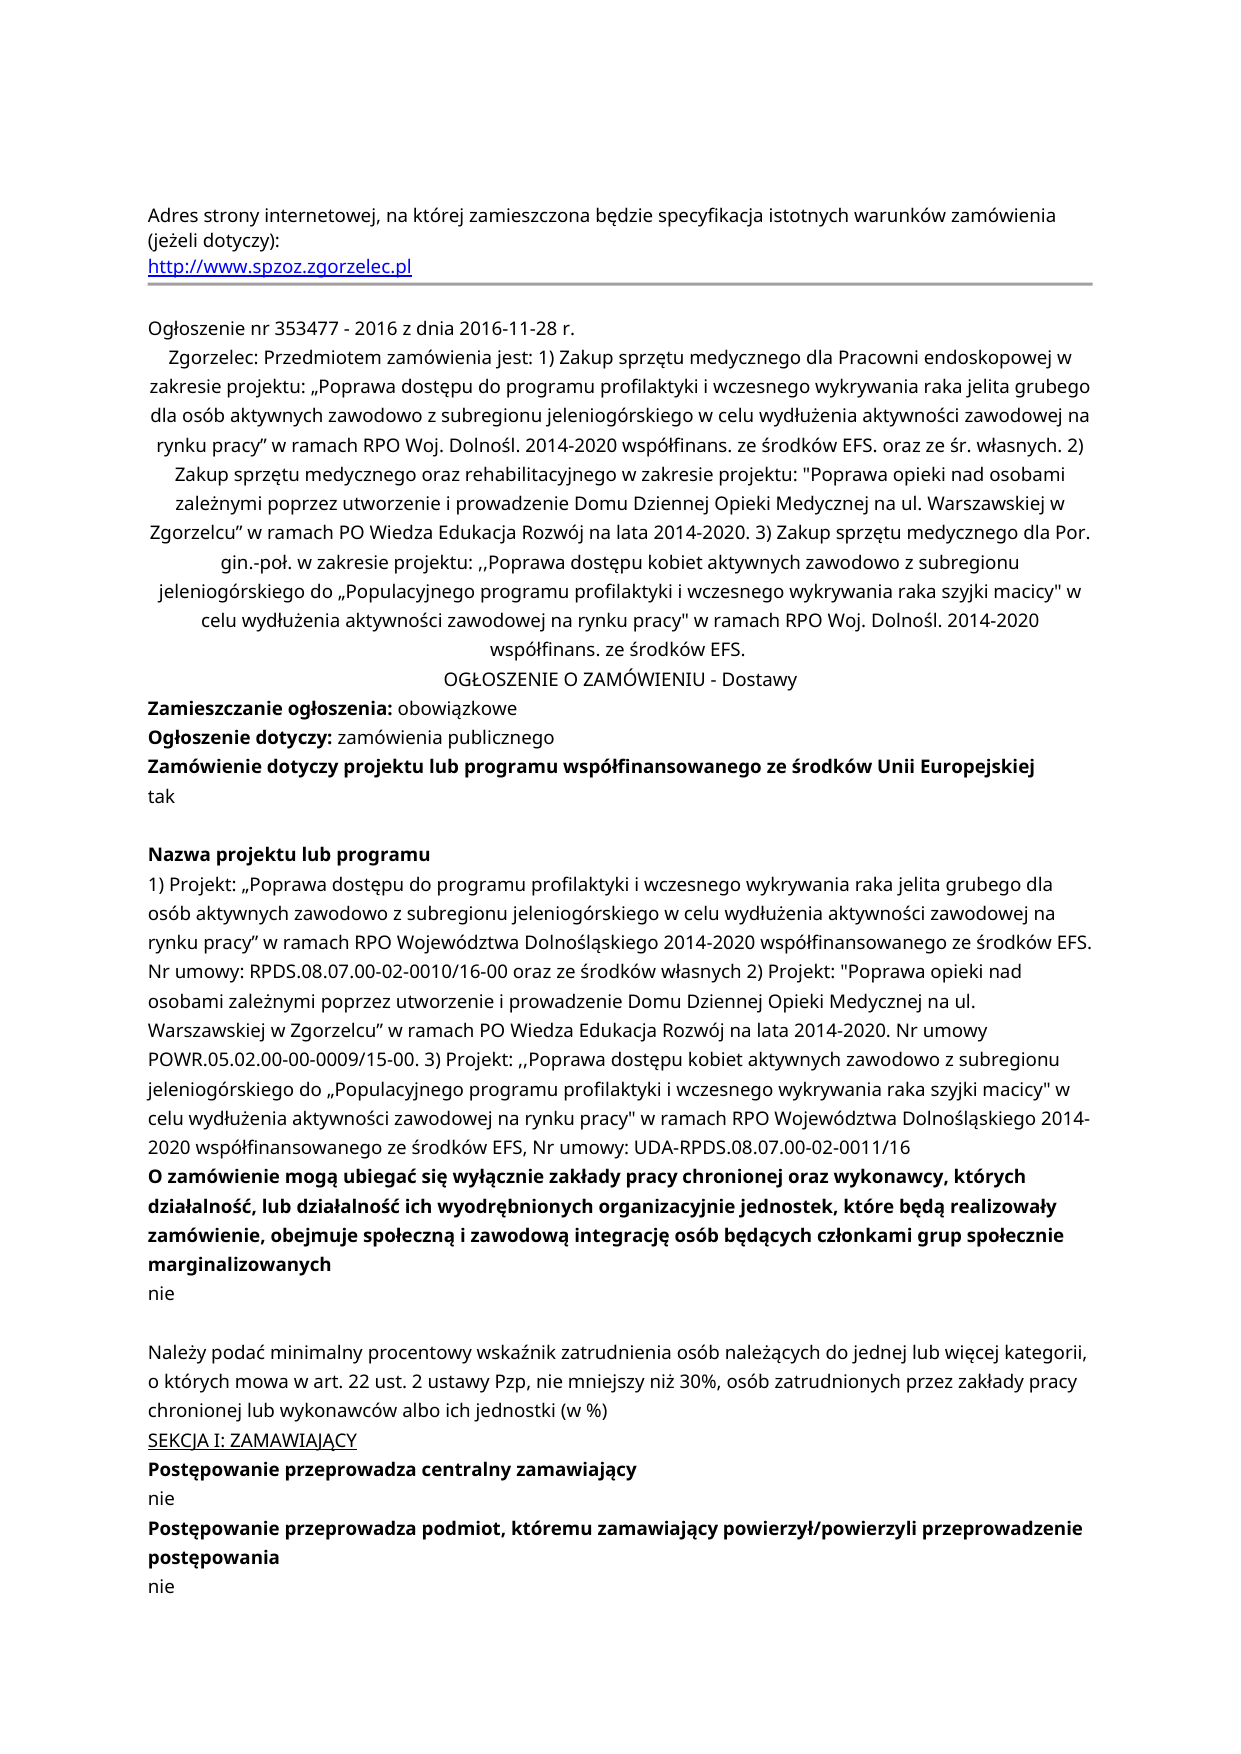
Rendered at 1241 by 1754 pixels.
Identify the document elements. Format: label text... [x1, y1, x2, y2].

text Ogłoszenie dotyczy: zamówienia publicznego [148, 724, 1093, 750]
text Należy podać minimalny procentowy wskaźnik zatrudnienia osób należących do jednej lub więcej kategorii, o których mowa w art. 22 ust. 2 ustawy Pzp, nie mniejszy niż 30%, osób zatrudnionych przez zakłady pracy chronionej lub wykonawców albo ich jednostki (w %) [148, 1310, 1093, 1423]
text Ogłoszenie nr 353477 - 2016 z dnia 2016-11-28 r. [148, 315, 1093, 340]
text tak [148, 783, 1093, 809]
text nie [148, 1573, 1093, 1599]
text nie [148, 1281, 1093, 1306]
text Zgorzelec: Przedmiotem zamówienia jest: 1) Zakup sprzętu medycznego dla Pracowni endoskopowej w zakresie projektu: „Poprawa dostępu do programu profilaktyki i wczesnego wykrywania raka jelita grubego dla osób aktywnych zawodowo z subregionu jeleniogórskiego w celu wydłużenia aktywności zawodowej na rynku pracy” w ramach RPO Woj. Dolnośl. 2014-2020 współfinans. ze środków EFS. oraz ze śr. własnych. 2) Zakup sprzętu medycznego oraz rehabilitacyjnego w zakresie projektu: "Poprawa opieki nad osobami zależnymi poprzez utworzenie i prowadzenie Domu Dziennej Opieki Medycznej na ul. Warszawskiej w Zgorzelcu” w ramach PO Wiedza Edukacja Rozwój na lata 2014-2020. 3) Zakup sprzętu medycznego dla Por. gin.-poł. w zakresie projektu: ,,Poprawa dostępu kobiet aktywnych zawodowo z subregionu jeleniogórskiego do „Populacyjnego programu profilaktyki i wczesnego wykrywania raka szyjki macicy" w celu wydłużenia aktywności zawodowej na rynku pracy" w ramach RPO Woj. Dolnośl. 2014-2020 współfinans. ze środków EFS. OGŁOSZENIE O ZAMÓWIENIU - Dostawy [148, 344, 1093, 692]
text SEKCJA I: ZAMAWIAJĄCY [148, 1427, 1093, 1453]
text Nazwa projektu lub programu 1) Projekt: „Poprawa dostępu do programu profilaktyki i wczesnego wykrywania raka jelita grubego dla osób aktywnych zawodowo z subregionu jeleniogórskiego w celu wydłużenia aktywności zawodowej na rynku pracy” w ramach RPO Województwa Dolnośląskiego 2014-2020 współfinansowanego ze środków EFS. Nr umowy: RPDS.08.07.00-02-0010/16-00 oraz ze środków własnych 2) Projekt: "Poprawa opieki nad osobami zależnymi poprzez utworzenie i prowadzenie Domu Dziennej Opieki Medycznej na ul. Warszawskiej w Zgorzelcu” w ramach PO Wiedza Edukacja Rozwój na lata 2014-2020. Nr umowy POWR.05.02.00-00-0009/15-00. 3) Projekt: ,,Poprawa dostępu kobiet aktywnych zawodowo z subregionu jeleniogórskiego do „Populacyjnego programu profilaktyki i wczesnego wykrywania raka szyjki macicy" w celu wydłużenia aktywności zawodowej na rynku pracy" w ramach RPO Województwa Dolnośląskiego 2014-2020 współfinansowanego ze środków EFS, Nr umowy: UDA-RPDS.08.07.00-02-0011/16 [148, 812, 1093, 1160]
text Zamieszczanie ogłoszenia: obowiązkowe [148, 695, 1093, 721]
text O zamówienie mogą ubiegać się wyłącznie zakłady pracy chronionej oraz wykonawcy, których działalność, lub działalność ich wyodrębnionych organizacyjnie jednostek, które będą realizowały zamówienie, obejmuje społeczną i zawodową integrację osób będących członkami grup społecznie marginalizowanych [148, 1164, 1093, 1277]
text nie [148, 1486, 1093, 1511]
text http://www.spzoz.zgorzelec.pl [148, 253, 1093, 279]
text Zamówienie dotyczy projektu lub programu współfinansowanego ze środków Unii Europejskiej [148, 754, 1093, 779]
text Postępowanie przeprowadza centralny zamawiający [148, 1456, 1093, 1482]
text Adres strony internetowej, na której zamieszczona będzie specyfikacja istotnych warunków zamówienia (jeżeli dotyczy): [148, 202, 1093, 253]
text Postępowanie przeprowadza podmiot, któremu zamawiający powierzył/powierzyli przeprowadzenie postępowania [148, 1515, 1093, 1570]
